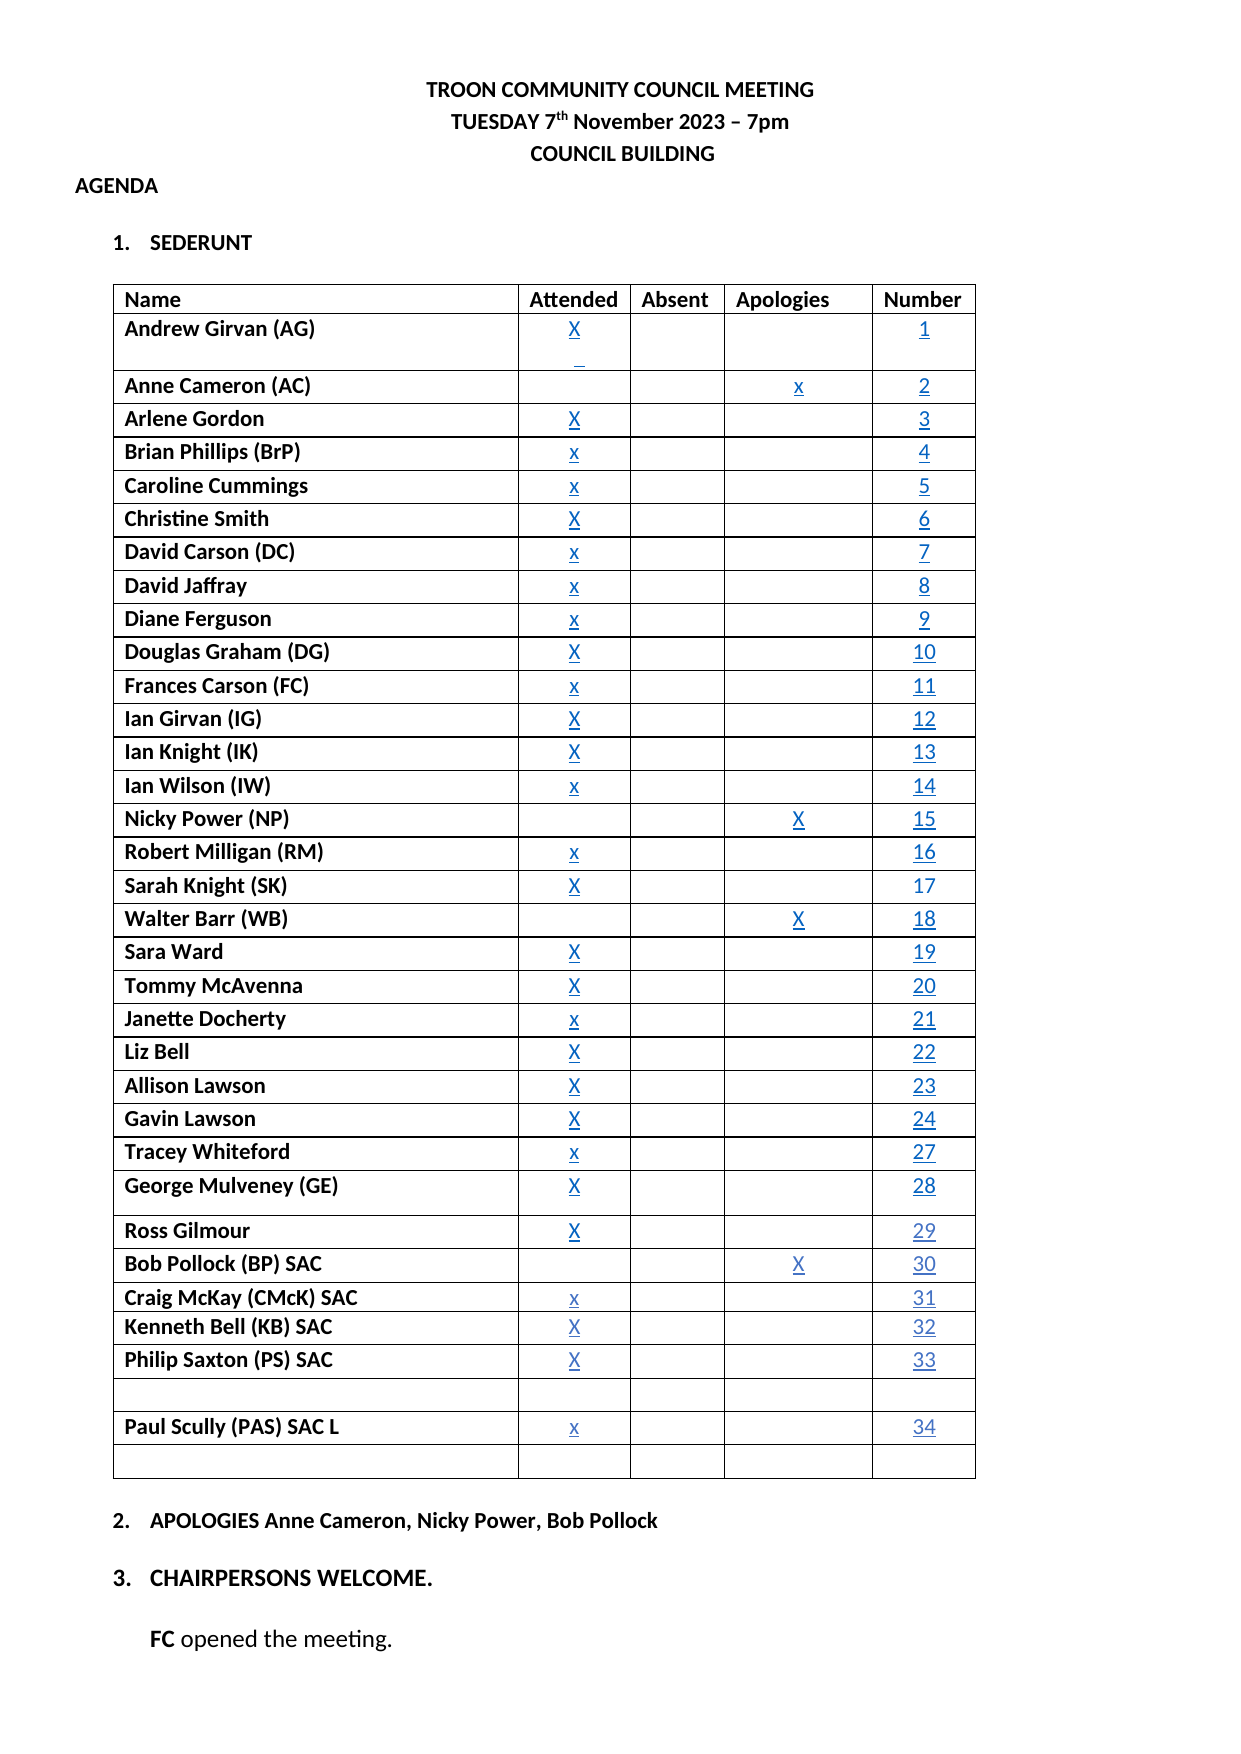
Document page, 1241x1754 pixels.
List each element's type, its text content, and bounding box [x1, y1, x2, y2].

table_cell x [519, 604, 630, 636]
table_cell [114, 1379, 518, 1411]
list CHAIRPERSONS WELCOME. [112, 1562, 1165, 1593]
table_cell [631, 771, 724, 803]
table_cell [725, 438, 872, 470]
table_cell [631, 1345, 724, 1377]
table_cell X [519, 1216, 630, 1248]
table_cell Janette Docherty [114, 1004, 518, 1036]
table_cell X [725, 904, 872, 936]
table_cell X [725, 804, 872, 836]
table_cell 21 [873, 1004, 975, 1036]
table_cell x [519, 538, 630, 570]
table_cell x [519, 671, 630, 703]
table_cell [725, 938, 872, 970]
table_cell [631, 314, 724, 370]
table_cell 28 [873, 1171, 975, 1215]
table_cell [873, 1445, 975, 1477]
table_cell [631, 438, 724, 470]
table_cell Douglas Graham (DG) [114, 638, 518, 670]
table_cell 29 [873, 1216, 975, 1248]
table_cell Andrew Girvan (AG) [114, 314, 518, 370]
table_cell 33 [873, 1345, 975, 1377]
table_cell [631, 871, 724, 903]
table_header Number [873, 285, 975, 313]
table_cell X [519, 971, 630, 1003]
table_cell [725, 504, 872, 536]
table_cell 15 [873, 804, 975, 836]
table_cell x [519, 438, 630, 470]
table_cell Liz Bell [114, 1038, 518, 1070]
table_cell [725, 738, 872, 770]
table_cell Sarah Knight (SK) [114, 871, 518, 903]
table_cell Arlene Gordon [114, 404, 518, 436]
table_cell Walter Barr (WB) [114, 904, 518, 936]
table_cell [631, 904, 724, 936]
table_cell x [519, 771, 630, 803]
table_cell [873, 1379, 975, 1411]
table_cell Christine Smith [114, 504, 518, 536]
table_header Absent [631, 285, 724, 313]
table_cell Paul Scully (PAS) SAC L [114, 1412, 518, 1444]
table_cell [631, 504, 724, 536]
table_cell x [519, 571, 630, 603]
table_cell X [519, 938, 630, 970]
table_cell [519, 371, 630, 403]
table_cell [725, 638, 872, 670]
table_cell [631, 1283, 724, 1311]
table_cell [114, 1445, 518, 1477]
table_cell [725, 1445, 872, 1477]
table_cell David Jaffray [114, 571, 518, 603]
table_cell X [519, 638, 630, 670]
table_cell [725, 1412, 872, 1444]
table_cell 34 [873, 1412, 975, 1444]
table_header Name [114, 285, 518, 313]
table_cell X [519, 871, 630, 903]
text AGENDA [75, 172, 1165, 199]
table_cell [725, 1104, 872, 1136]
table_cell [631, 1445, 724, 1477]
text COUNCIL BUILDING [75, 139, 1165, 167]
table_cell [725, 471, 872, 503]
table_cell 1 [873, 314, 975, 370]
table_cell Sara Ward [114, 938, 518, 970]
table_cell [519, 1379, 630, 1411]
table_cell [631, 1171, 724, 1215]
table_cell [725, 704, 872, 736]
table_cell [631, 638, 724, 670]
table_cell [725, 838, 872, 870]
table_cell 4 [873, 438, 975, 470]
table_cell x [519, 838, 630, 870]
table_cell [631, 1004, 724, 1036]
table_cell [725, 1312, 872, 1344]
table_cell [725, 971, 872, 1003]
table_header Apologies [725, 285, 872, 313]
table_cell [725, 571, 872, 603]
table_cell [725, 1379, 872, 1411]
table_cell [725, 871, 872, 903]
table_cell [631, 604, 724, 636]
table_cell 14 [873, 771, 975, 803]
table_cell X [519, 1071, 630, 1103]
table_cell [519, 804, 630, 836]
table_cell x [519, 1283, 630, 1311]
table_cell Robert Milligan (RM) [114, 838, 518, 870]
table_cell Ian Wilson (IW) [114, 771, 518, 803]
table_cell [725, 771, 872, 803]
table_cell 19 [873, 938, 975, 970]
table_cell David Carson (DC) [114, 538, 518, 570]
table_cell 11 [873, 671, 975, 703]
list FC opened the meeting. [150, 1623, 1165, 1654]
table_cell X [519, 404, 630, 436]
table_cell [725, 1004, 872, 1036]
table_cell 32 [873, 1312, 975, 1344]
table_cell Ross Gilmour [114, 1216, 518, 1248]
table_cell [725, 1216, 872, 1248]
table_cell 22 [873, 1038, 975, 1070]
table_cell [631, 371, 724, 403]
table_cell [631, 1104, 724, 1136]
table_cell x [519, 1138, 630, 1170]
table_cell 5 [873, 471, 975, 503]
table_cell 6 [873, 504, 975, 536]
table_cell [631, 471, 724, 503]
table_cell 3 [873, 404, 975, 436]
list SEDERUNT [112, 228, 1165, 256]
table_cell Diane Ferguson [114, 604, 518, 636]
table_cell 10 [873, 638, 975, 670]
table_cell Craig McKay (CMcK) SAC [114, 1283, 518, 1311]
table_cell Ian Knight (IK) [114, 738, 518, 770]
table_cell [631, 838, 724, 870]
table_cell 9 [873, 604, 975, 636]
table_cell Nicky Power (NP) [114, 804, 518, 836]
table_cell x [519, 471, 630, 503]
table_cell [631, 738, 724, 770]
table_cell x [519, 1412, 630, 1444]
table_cell [631, 1138, 724, 1170]
table_cell 12 [873, 704, 975, 736]
table_cell X [519, 738, 630, 770]
table_cell [519, 1249, 630, 1282]
table_cell [725, 314, 872, 370]
table_cell Tracey Whiteford [114, 1138, 518, 1170]
table_cell 20 [873, 971, 975, 1003]
table_cell [725, 1283, 872, 1311]
table_cell Allison Lawson [114, 1071, 518, 1103]
table_cell [631, 1071, 724, 1103]
table_cell X [519, 1312, 630, 1344]
table_cell Anne Cameron (AC) [114, 371, 518, 403]
table_cell [631, 404, 724, 436]
table_cell [631, 1038, 724, 1070]
table_cell [631, 971, 724, 1003]
table_cell 31 [873, 1283, 975, 1311]
table_cell [725, 1071, 872, 1103]
table_cell [631, 1216, 724, 1248]
table_cell 16 [873, 838, 975, 870]
table_cell Tommy McAvenna [114, 971, 518, 1003]
table_cell [725, 1171, 872, 1215]
table_cell [725, 671, 872, 703]
text TUESDAY 7th November 2023 – 7pm [75, 107, 1165, 135]
table_cell 18 [873, 904, 975, 936]
table_cell [631, 1379, 724, 1411]
table_cell 8 [873, 571, 975, 603]
table_cell [631, 671, 724, 703]
table_cell [725, 1138, 872, 1170]
list APOLOGIES Anne Cameron, Nicky Power, Bob Pollock [112, 1506, 1165, 1534]
table_cell Ian Girvan (IG) [114, 704, 518, 736]
table_cell [725, 404, 872, 436]
table_cell [631, 1312, 724, 1344]
table_cell X [519, 1038, 630, 1070]
table_cell [631, 704, 724, 736]
table_cell [631, 1412, 724, 1444]
table_cell 24 [873, 1104, 975, 1136]
table_cell Kenneth Bell (KB) SAC [114, 1312, 518, 1344]
table_cell 17 [873, 871, 975, 903]
table_cell Philip Saxton (PS) SAC [114, 1345, 518, 1377]
table_cell [631, 938, 724, 970]
table_cell X [519, 1104, 630, 1136]
table_cell [725, 1038, 872, 1070]
table_cell Brian Phillips (BrP) [114, 438, 518, 470]
table_cell 2 [873, 371, 975, 403]
table_cell 27 [873, 1138, 975, 1170]
table_cell [631, 538, 724, 570]
table_cell [631, 571, 724, 603]
table_cell [631, 804, 724, 836]
text TROON COMMUNITY COUNCIL MEETING [75, 75, 1165, 103]
table_cell 13 [873, 738, 975, 770]
table_cell X [519, 1171, 630, 1215]
table_cell [725, 538, 872, 570]
table_cell 7 [873, 538, 975, 570]
table_cell [519, 904, 630, 936]
table_cell X [519, 314, 630, 370]
table_cell X [519, 1345, 630, 1377]
table_cell [631, 1249, 724, 1282]
table_cell [725, 604, 872, 636]
table_cell X [725, 1249, 872, 1282]
table_cell Bob Pollock (BP) SAC [114, 1249, 518, 1282]
table_cell George Mulveney (GE) [114, 1171, 518, 1215]
table_cell [519, 1445, 630, 1477]
table_cell X [519, 504, 630, 536]
table_header Attended [519, 285, 630, 313]
table_cell x [725, 371, 872, 403]
table_cell [725, 1345, 872, 1377]
table_cell 23 [873, 1071, 975, 1103]
table_cell Gavin Lawson [114, 1104, 518, 1136]
table_cell X [519, 704, 630, 736]
table_cell Caroline Cummings [114, 471, 518, 503]
table_cell 30 [873, 1249, 975, 1282]
table_cell x [519, 1004, 630, 1036]
table_cell Frances Carson (FC) [114, 671, 518, 703]
